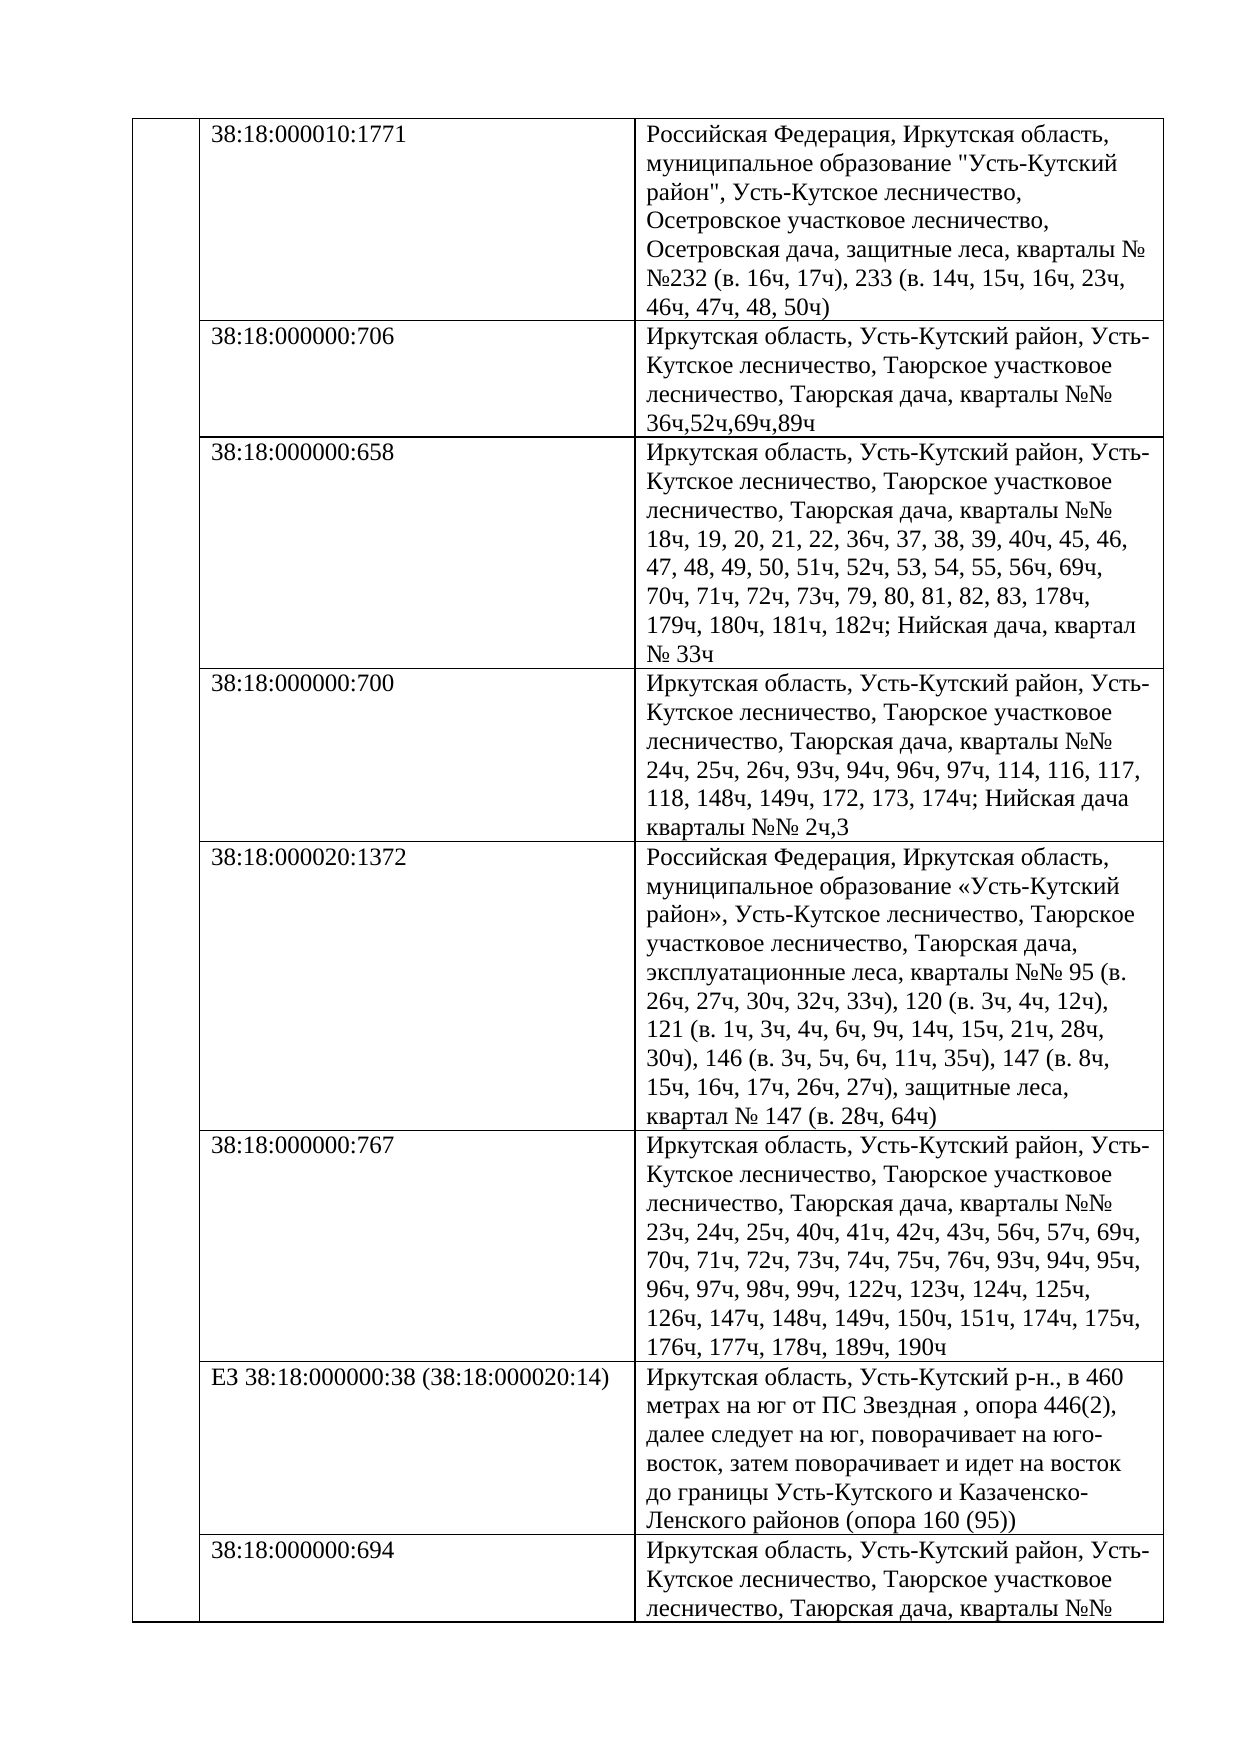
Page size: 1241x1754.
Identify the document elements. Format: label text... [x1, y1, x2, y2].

table_cell Иркутская область, Усть-Кутский район, Усть-Кутское лесничество, Таюрское участковое лесничество, Таюрская дача, кварталы №№ 36ч,52ч,69ч,89ч [636, 321, 1163, 436]
table_cell Российская Федерация, Иркутская область, муниципальное образование «Усть-Кутский район», Усть-Кутское лесничество, Таюрское участковое лесничество, Таюрская дача, эксплуатационные леса, кварталы №№ 95 (в. 26ч, 27ч, 30ч, 32ч, 33ч), 120 (в. 3ч, 4ч, 12ч), 121 (в. 1ч, 3ч, 4ч, 6ч, 9ч, 14ч, 15ч, 21ч, 28ч, 30ч), 146 (в. 3ч, 5ч, 6ч, 11ч, 35ч), 147 (в. 8ч, 15ч, 16ч, 17ч, 26ч, 27ч), защитные леса, квартал № 147 (в. 28ч, 64ч) [636, 842, 1163, 1129]
table_cell Иркутская область, Усть-Кутский р-н., в 460 метрах на юг от ПС Звездная , опора 446(2), далее следует на юг, поворачивает на юго-восток, затем поворачивает и идет на восток до границы Усть-Кутского и Казаченско-Ленского районов (опора 160 (95)) [636, 1362, 1163, 1534]
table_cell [636, 1535, 1163, 1621]
table_cell 38:18:000000:700 [200, 669, 634, 841]
table_cell ЕЗ 38:18:000000:38 (38:18:000020:14) [200, 1362, 634, 1534]
table_cell 38:18:000000:694 [200, 1535, 634, 1621]
table_cell 38:18:000000:767 [200, 1131, 634, 1361]
table_cell Иркутская область, Усть-Кутский район, Усть-Кутское лесничество, Таюрское участковое лесничество, Таюрская дача, кварталы №№ 24ч, 25ч, 26ч, 93ч, 94ч, 96ч, 97ч, 114, 116, 117, 118, 148ч, 149ч, 172, 173, 174ч; Нийская дача кварталы №№ 2ч,3 [636, 669, 1163, 841]
table_cell 38:18:000000:706 [200, 321, 634, 436]
table_cell Иркутская область, Усть-Кутский район, Усть-Кутское лесничество, Таюрское участковое лесничество, Таюрская дача, кварталы №№ 18ч, 19, 20, 21, 22, 36ч, 37, 38, 39, 40ч, 45, 46, 47, 48, 49, 50, 51ч, 52ч, 53, 54, 55, 56ч, 69ч, 70ч, 71ч, 72ч, 73ч, 79, 80, 81, 82, 83, 178ч, 179ч, 180ч, 181ч, 182ч; Нийская дача, квартал № 33ч [636, 438, 1163, 667]
table_cell 38:18:000020:1372 [200, 842, 634, 1129]
table_cell Российская Федерация, Иркутская область, муниципальное образование "Усть-Кутский район", Усть-Кутское лесничество, Осетровское участковое лесничество, Осетровская дача, защитные леса, кварталы №№232 (в. 16ч, 17ч), 233 (в. 14ч, 15ч, 16ч, 23ч, 46ч, 47ч, 48, 50ч) [636, 119, 1163, 320]
table_cell Иркутская область, Усть-Кутский район, Усть-Кутское лесничество, Таюрское участковое лесничество, Таюрская дача, кварталы №№ 23ч, 24ч, 25ч, 40ч, 41ч, 42ч, 43ч, 56ч, 57ч, 69ч, 70ч, 71ч, 72ч, 73ч, 74ч, 75ч, 76ч, 93ч, 94ч, 95ч, 96ч, 97ч, 98ч, 99ч, 122ч, 123ч, 124ч, 125ч, 126ч, 147ч, 148ч, 149ч, 150ч, 151ч, 174ч, 175ч, 176ч, 177ч, 178ч, 189ч, 190ч [636, 1131, 1163, 1361]
table_cell 38:18:000010:1771 [200, 119, 634, 320]
table_cell 38:18:000000:658 [200, 438, 634, 667]
